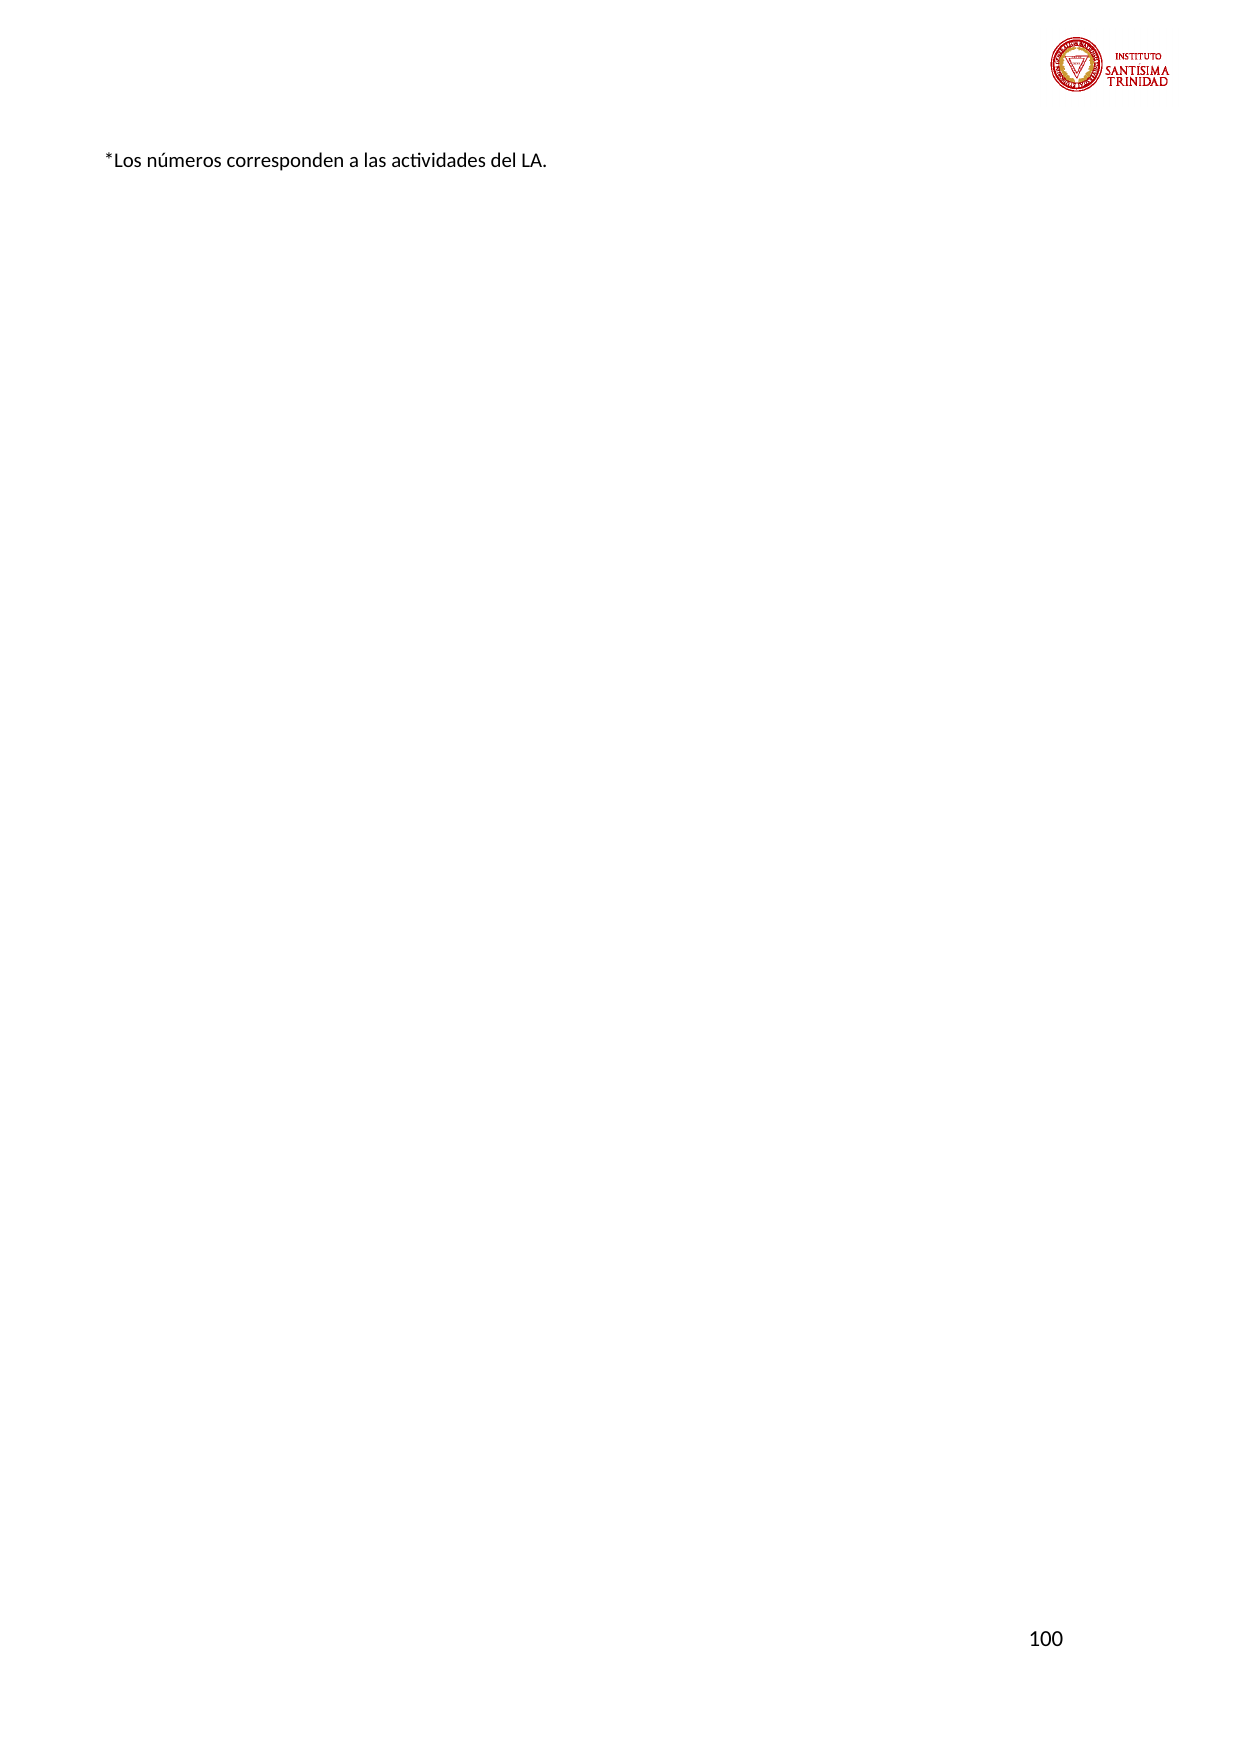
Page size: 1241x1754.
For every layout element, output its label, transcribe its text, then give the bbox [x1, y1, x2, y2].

text *Los números corresponden a las actividades del LA. [103, 148, 1063, 173]
picture [1034, 28, 1185, 107]
